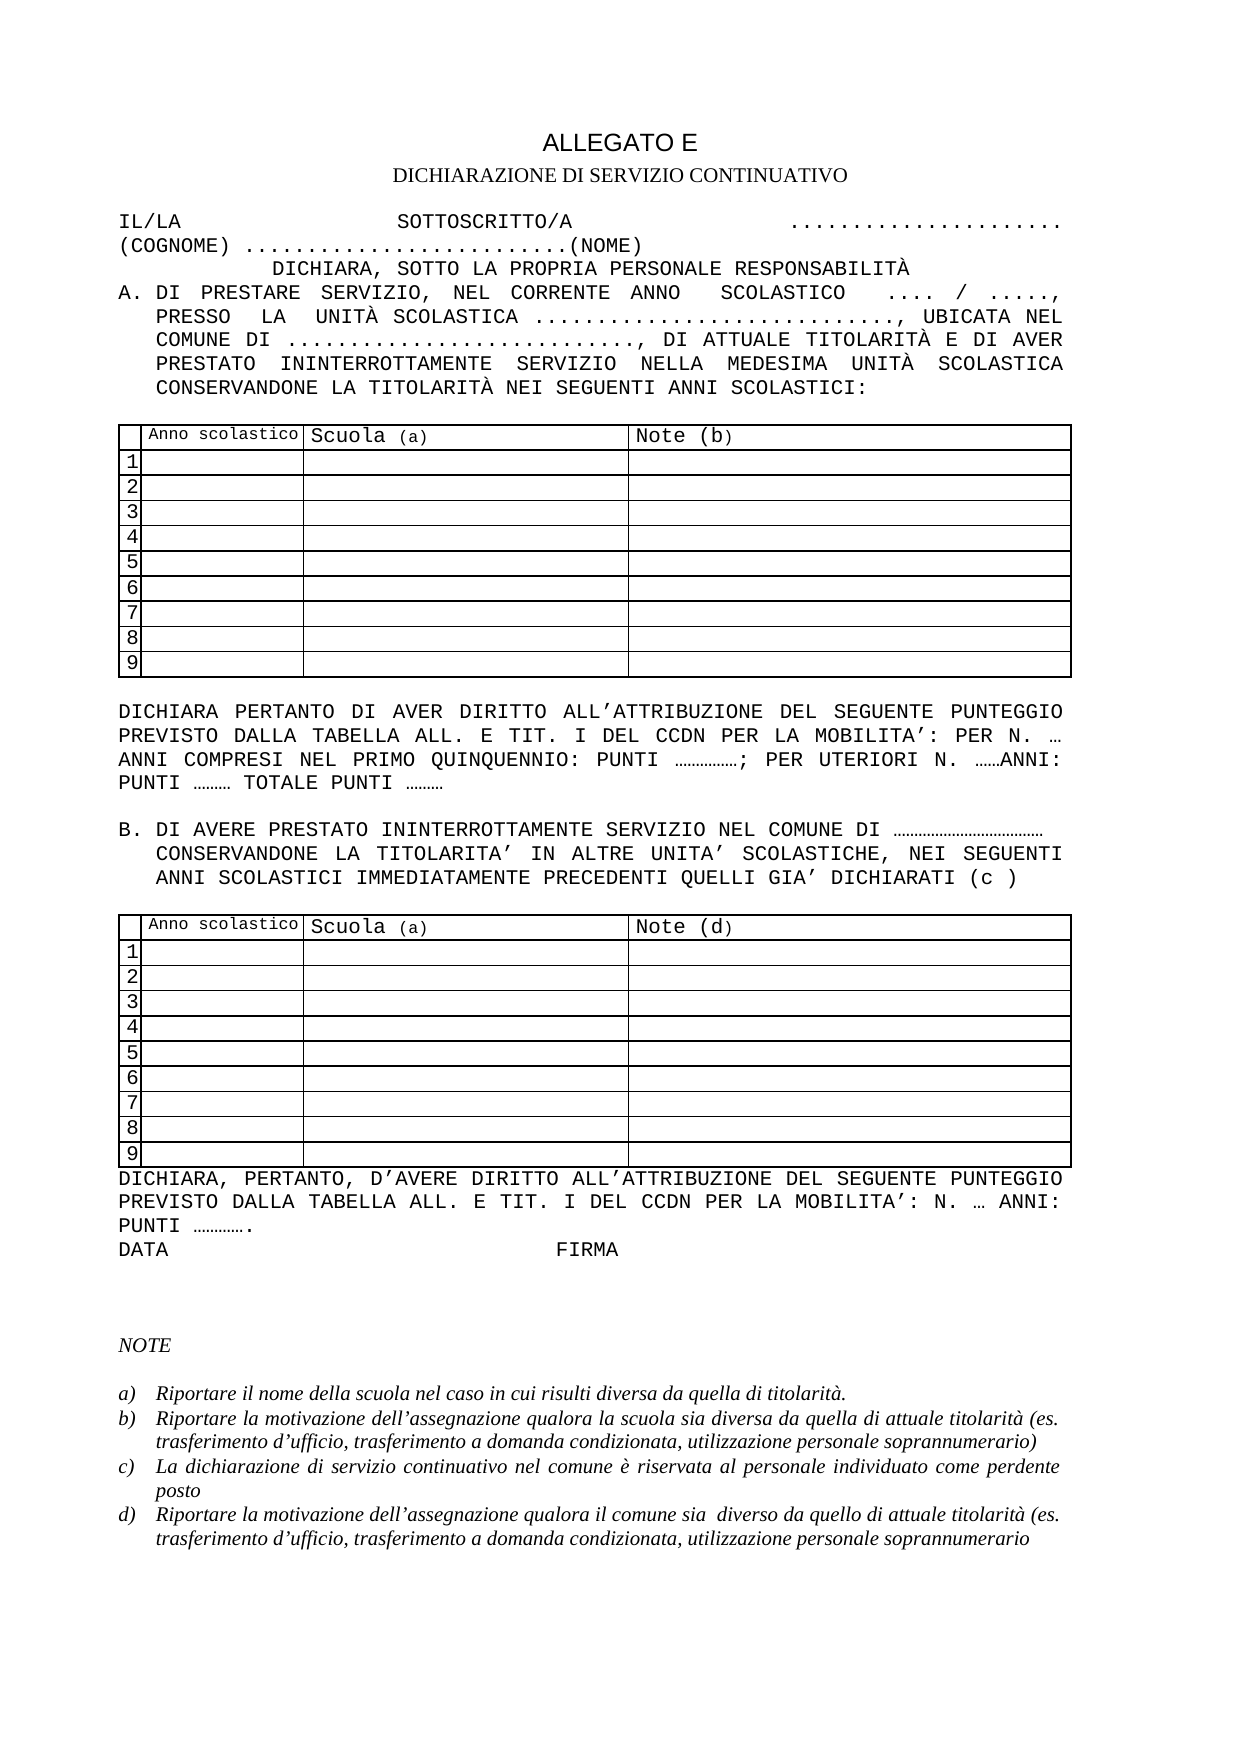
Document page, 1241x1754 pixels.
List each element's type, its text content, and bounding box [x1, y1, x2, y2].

table_cell 9 [120, 1143, 140, 1166]
table_cell [304, 501, 628, 525]
table_cell [304, 966, 628, 990]
table_cell 3 [120, 991, 140, 1015]
table_cell [304, 1017, 628, 1040]
table_cell [142, 991, 303, 1015]
table_cell [304, 941, 628, 964]
table_cell [142, 966, 303, 990]
table_cell [142, 501, 303, 525]
table_cell [304, 1143, 628, 1166]
table_cell [142, 1067, 303, 1091]
text DATA FIRMA [118, 1239, 1063, 1262]
table_cell [304, 652, 628, 676]
table_cell [629, 941, 1070, 964]
table_cell [629, 1067, 1070, 1091]
list La dichiarazione di servizio continuativo nel comune è riservata al personale individuato come perdente posto [118, 1453, 1063, 1502]
table_cell [142, 941, 303, 964]
table_cell 6 [120, 1067, 140, 1091]
table_cell [142, 451, 303, 474]
table_cell 8 [120, 1117, 140, 1141]
text DICHIARAZIONE DI SERVIZIO CONTINUATIVO [118, 163, 1122, 187]
table_cell [629, 627, 1070, 651]
list Riportare la motivazione dell’assegnazione qualora il comune sia diverso da quello di attuale titolarità (es. trasferimento d’ufficio, trasferimento a domanda condizionata, utilizzazione personale soprannumerario [118, 1502, 1063, 1550]
table_header [120, 426, 140, 449]
table_cell [142, 1092, 303, 1116]
table_cell [142, 526, 303, 550]
list DI AVERE PRESTATO ININTERROTTAMENTE SERVIZIO NEL COMUNE DI ……………………………… [118, 819, 1063, 843]
table_cell [629, 552, 1070, 575]
table_cell 5 [120, 1042, 140, 1065]
table_cell 3 [120, 501, 140, 525]
text DICHIARA, PERTANTO, D’AVERE DIRITTO ALL’ATTRIBUZIONE DEL SEGUENTE PUNTEGGIO PREVISTO DALLA TABELLA ALL. E TIT. I DEL CCDN PER LA MOBILITA’: N. … ANNI: PUNTI …………. [118, 1168, 1063, 1239]
table_cell [142, 1042, 303, 1065]
table_cell [142, 577, 303, 600]
table_cell 1 [120, 451, 140, 474]
list Riportare la motivazione dell’assegnazione qualora la scuola sia diversa da quella di attuale titolarità (es. trasferimento d’ufficio, trasferimento a domanda condizionata, utilizzazione personale soprannumerario) [118, 1405, 1063, 1453]
table_cell [629, 991, 1070, 1015]
table_cell 8 [120, 627, 140, 651]
table_cell [629, 501, 1070, 525]
table_header Scuola (a) [304, 916, 628, 939]
table_cell 7 [120, 1092, 140, 1116]
table_cell 1 [120, 941, 140, 964]
table_cell [142, 552, 303, 575]
table_cell [142, 476, 303, 499]
table_header [120, 916, 140, 939]
table_header Note (b) [629, 426, 1070, 449]
table_cell [304, 627, 628, 651]
table_cell [629, 476, 1070, 499]
table_cell [629, 1092, 1070, 1116]
table_cell [142, 1117, 303, 1141]
table_header Note (d) [629, 916, 1070, 939]
table_cell 2 [120, 476, 140, 499]
table_header Anno scolastico [142, 426, 303, 449]
table_cell [142, 602, 303, 626]
text IL/LA SOTTOSCRITTO/A ...................... (COGNOME) ..........................(NOME) [118, 211, 1063, 258]
table_cell [142, 652, 303, 676]
table_cell [304, 1117, 628, 1141]
table_cell [304, 602, 628, 626]
table_cell [142, 627, 303, 651]
table_header Scuola (a) [304, 426, 628, 449]
table_cell [304, 526, 628, 550]
table_cell [142, 1017, 303, 1040]
table_cell [629, 1143, 1070, 1166]
table_cell [629, 451, 1070, 474]
table_cell [304, 476, 628, 499]
table_cell 5 [120, 552, 140, 575]
table_cell 2 [120, 966, 140, 990]
table_cell [304, 1092, 628, 1116]
table_cell [304, 1042, 628, 1065]
table_cell [629, 1117, 1070, 1141]
table_cell 6 [120, 577, 140, 600]
table_cell [629, 652, 1070, 676]
text CONSERVANDONE LA TITOLARITA’ IN ALTRE UNITA’ SCOLASTICHE, NEI SEGUENTI ANNI SCOLASTICI IMMEDIATAMENTE PRECEDENTI QUELLI GIA’ DICHIARATI (c ) [156, 843, 1063, 890]
table_cell [304, 451, 628, 474]
table_cell 7 [120, 602, 140, 626]
table_cell [142, 1143, 303, 1166]
table_cell [304, 577, 628, 600]
table_cell [629, 602, 1070, 626]
table_cell [629, 1017, 1070, 1040]
table_cell [629, 526, 1070, 550]
table_cell [304, 1067, 628, 1091]
table_cell 4 [120, 526, 140, 550]
subtitle ALLEGATO E [118, 128, 1122, 157]
table_cell [629, 966, 1070, 990]
table_cell [304, 991, 628, 1015]
table_cell [304, 552, 628, 575]
table_cell 4 [120, 1017, 140, 1040]
list DI PRESTARE SERVIZIO, NEL CORRENTE ANNO SCOLASTICO .... / ....., PRESSO ............................., UBICATA NEL COMUNE DI ............................, DI ATTUALE TITOLARITÀ E DI AVER PRESTATO ININTERROTTAMENTE SERVIZIO NELLA MEDESIMA UNITÀ SCOLASTICA CONSERVANDONE ANNI SCOLASTICI: [118, 282, 1063, 400]
table_cell [629, 1042, 1070, 1065]
text DICHIARA PERTANTO DI AVER DIRITTO ALL’ATTRIBUZIONE DEL SEGUENTE PUNTEGGIO PREVISTO DALLA TABELLA ALL. E TIT. I DEL CCDN PER LA MOBILITA’: PER N. … ANNI COMPRESI NEL PRIMO QUINQUENNIO: PUNTI ……………; PER UTERIORI N. ……ANNI: PUNTI ……… TOTALE PUNTI ……… [118, 701, 1063, 796]
subtitle DICHIARA, SOTTO [118, 258, 1063, 282]
list Riportare il nome della scuola nel caso in cui risulti diversa da quella di titolarità. [118, 1381, 1063, 1405]
table_cell [629, 577, 1070, 600]
text NOTE [118, 1333, 1063, 1357]
table_header Anno scolastico [142, 916, 303, 939]
table_cell 9 [120, 652, 140, 676]
